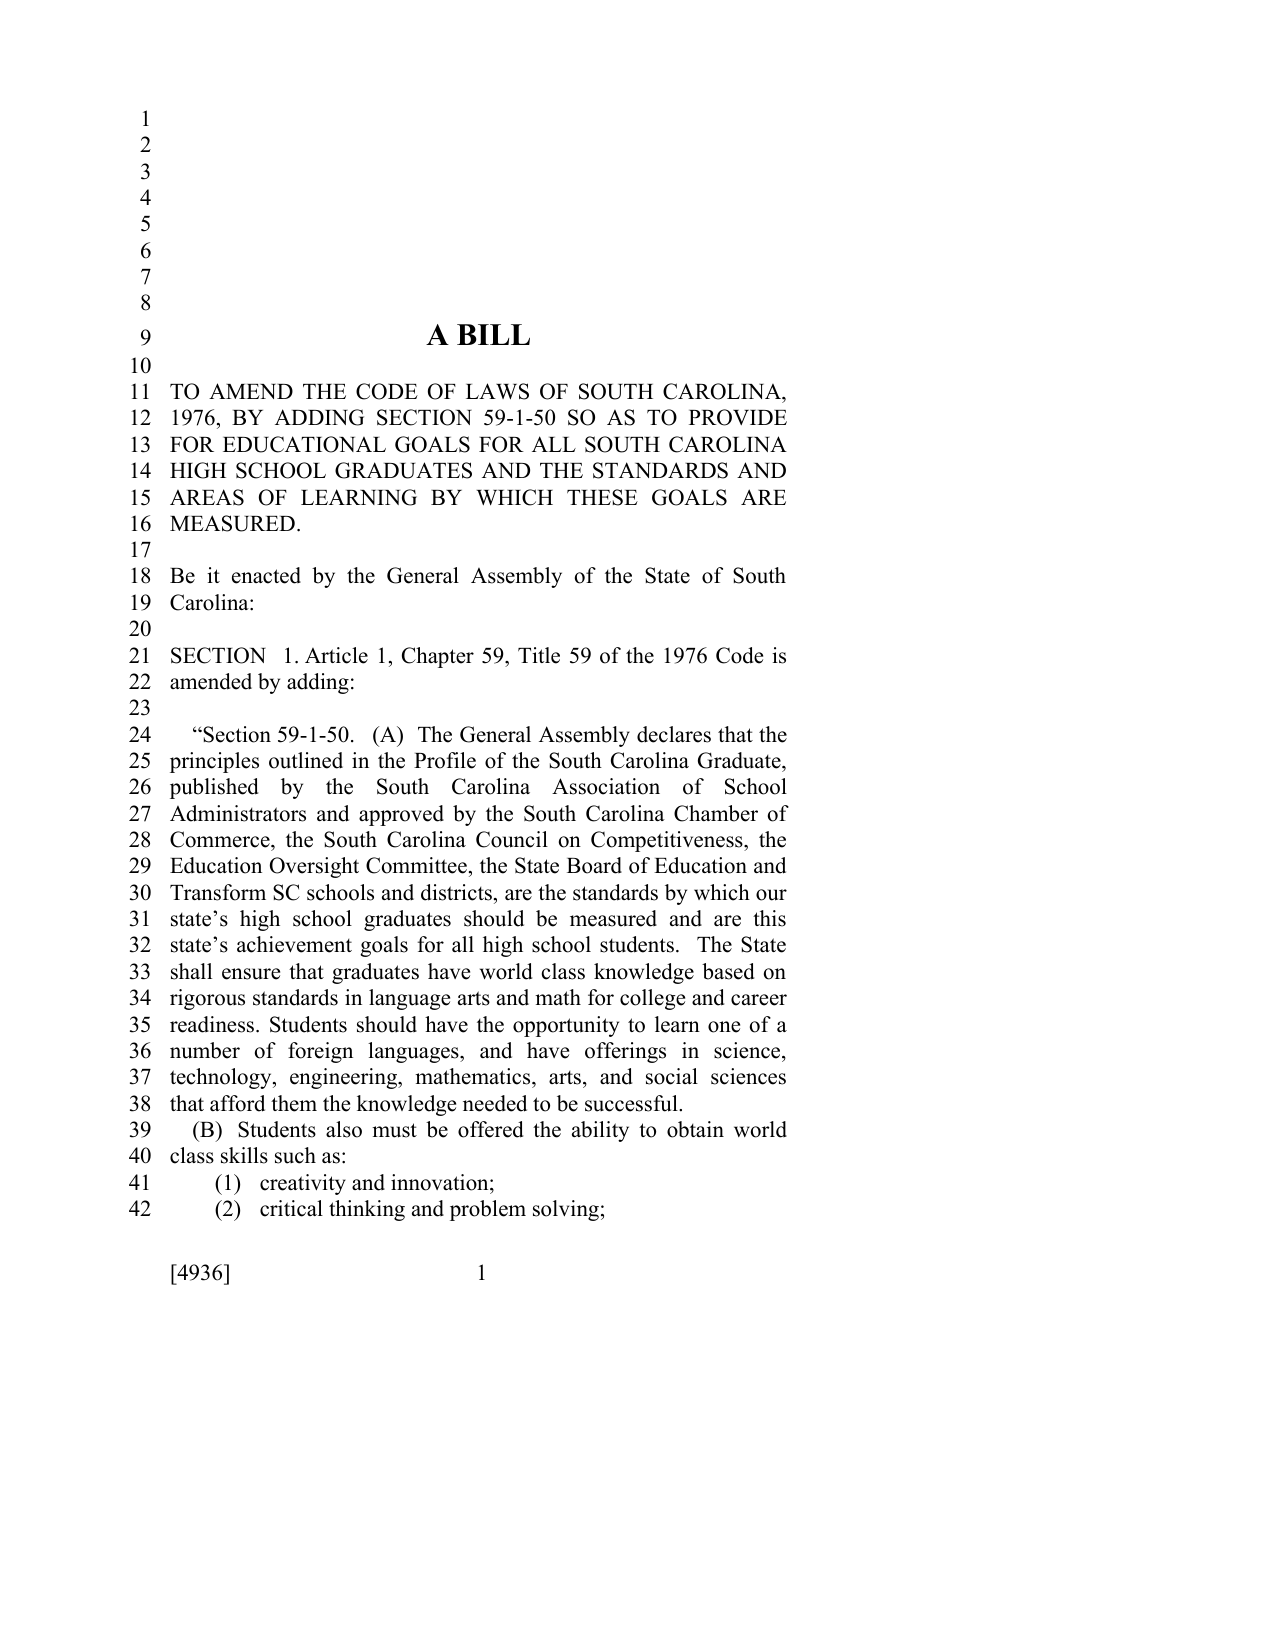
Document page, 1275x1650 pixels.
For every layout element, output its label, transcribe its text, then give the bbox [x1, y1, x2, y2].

text A BILL [169, 316, 787, 352]
text “Section 59-1-50. (A) The General Assembly declares that the principles outlined in the Profile of the South Carolina Graduate, published by the South Carolina Association of School Administrators and approved by the South Carolina Chamber of Commerce, the South Carolina Council on Competitiveness, the Education Oversight Committee, the State Board of Education and Transform SC schools and districts, are the standards by which our state’s high school graduates should be measured and are this state’s achievement goals for all high school students. The State shall ensure that graduates have world class knowledge based on rigorous standards in language arts and math for college and career readiness. Students should have the opportunity to learn one of a number of foreign languages, and have offerings in science, technology, engineering, mathematics, arts, and social sciences that afford them the knowledge needed to be successful. [169, 721, 787, 1116]
text SECTION 1. Article 1, Chapter 59, Title 59 of the 1976 Code is amended by adding: [169, 642, 787, 694]
text (B) Students also must be offered the ability to obtain world class skills such as: [169, 1116, 787, 1169]
text (2) critical thinking and problem solving; [169, 1195, 787, 1221]
text (1) creativity and innovation; [169, 1169, 787, 1195]
text Be it enacted by the General Assembly of the State of South Carolina: [169, 563, 787, 615]
text TO AMEND THE CODE OF LAWS OF SOUTH CAROLINA, 1976, BY ADDING SECTION 59-1-50 SO AS TO PROVIDE FOR EDUCATIONAL GOALS FOR ALL SOUTH CAROLINA HIGH SCHOOL GRADUATES AND THE STANDARDS AND AREAS OF LEARNING BY WHICH THESE GOALS ARE MEASURED. [169, 378, 787, 536]
